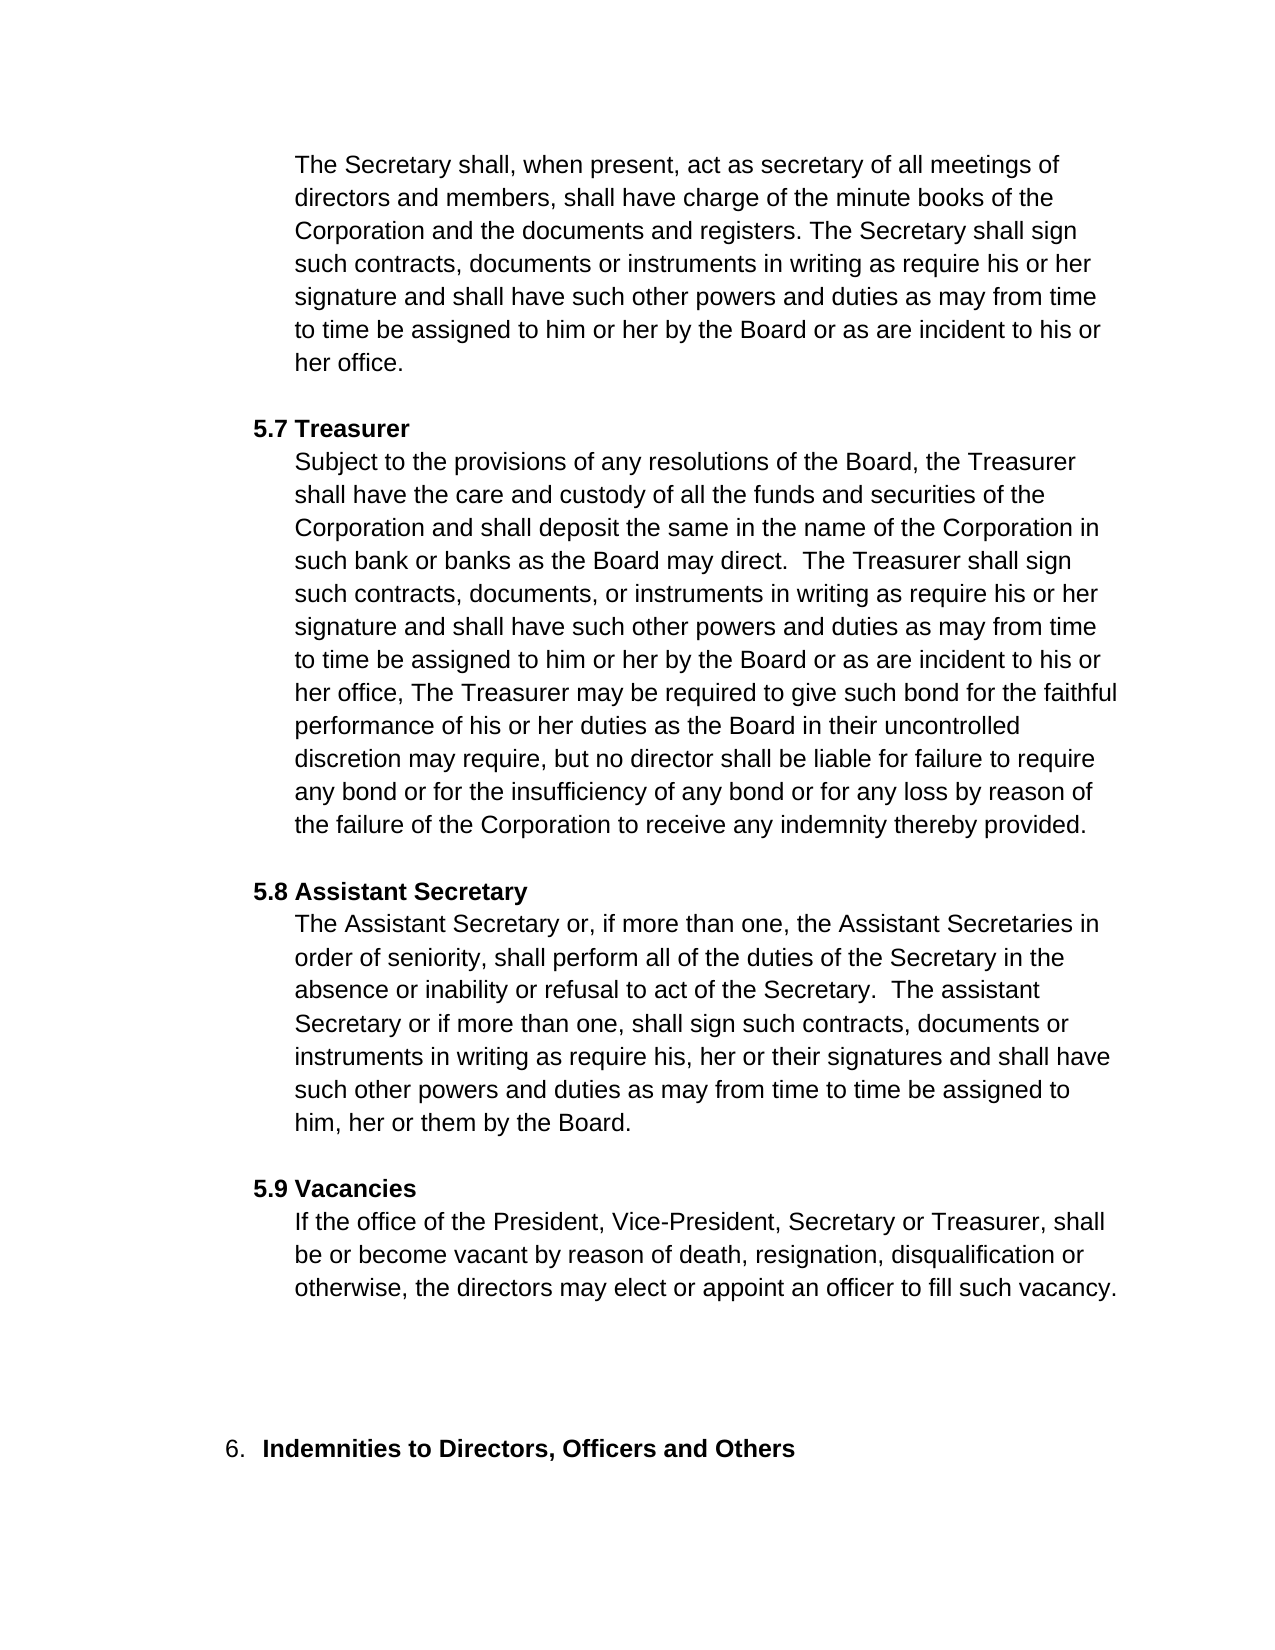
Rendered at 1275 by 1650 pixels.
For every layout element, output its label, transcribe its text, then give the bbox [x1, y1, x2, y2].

list Treasurer [253, 414, 1125, 443]
list Indemnities to Directors, Officers and Others [225, 1434, 1125, 1463]
list The Secretary shall, when present, act as secretary of all meetings of directors and members, shall have charge of the minute books of the Corporation and the documents and registers. The Secretary shall sign such contracts, documents or instruments in writing as require his or her signature and shall have such other powers and duties as may from time to time be assigned to him or her by the Board or as are incident to his or her office. [294, 150, 1125, 377]
list The Assistant Secretary or, if more than one, the Assistant Secretaries in order of seniority, shall perform all of the duties of the Secretary in the absence or inability or refusal to act of the Secretary. The assistant Secretary or if more than one, shall sign such contracts, documents or instruments in writing as require his, her or their signatures and shall have such other powers and duties as may from time to time be assigned to him, her or them by the Board. [294, 909, 1125, 1136]
list Subject to the provisions of any resolutions of the Board, the Treasurer shall have the care and custody of all the funds and securities of the Corporation and shall deposit the same in the name of the Corporation in such bank or banks as the Board may direct. The Treasurer shall sign such contracts, documents, or instruments in writing as require his or her signature and shall have such other powers and duties as may from time to time be assigned to him or her by the Board or as are incident to his or her office, The Treasurer may be required to give such bond for the faithful performance of his or her duties as the Board in their uncontrolled discretion may require, but no director shall be liable for failure to require any bond or for the insufficiency of any bond or for any loss by reason of the failure of the Corporation to receive any indemnity thereby provided. [294, 447, 1125, 839]
list Vacancies [253, 1174, 1125, 1202]
list Assistant Secretary [253, 876, 1125, 905]
list If the office of the President, Vice-President, Secretary or Treasurer, shall be or become vacant by reason of death, resignation, disqualification or otherwise, the directors may elect or appoint an officer to fill such vacancy. [294, 1207, 1125, 1301]
